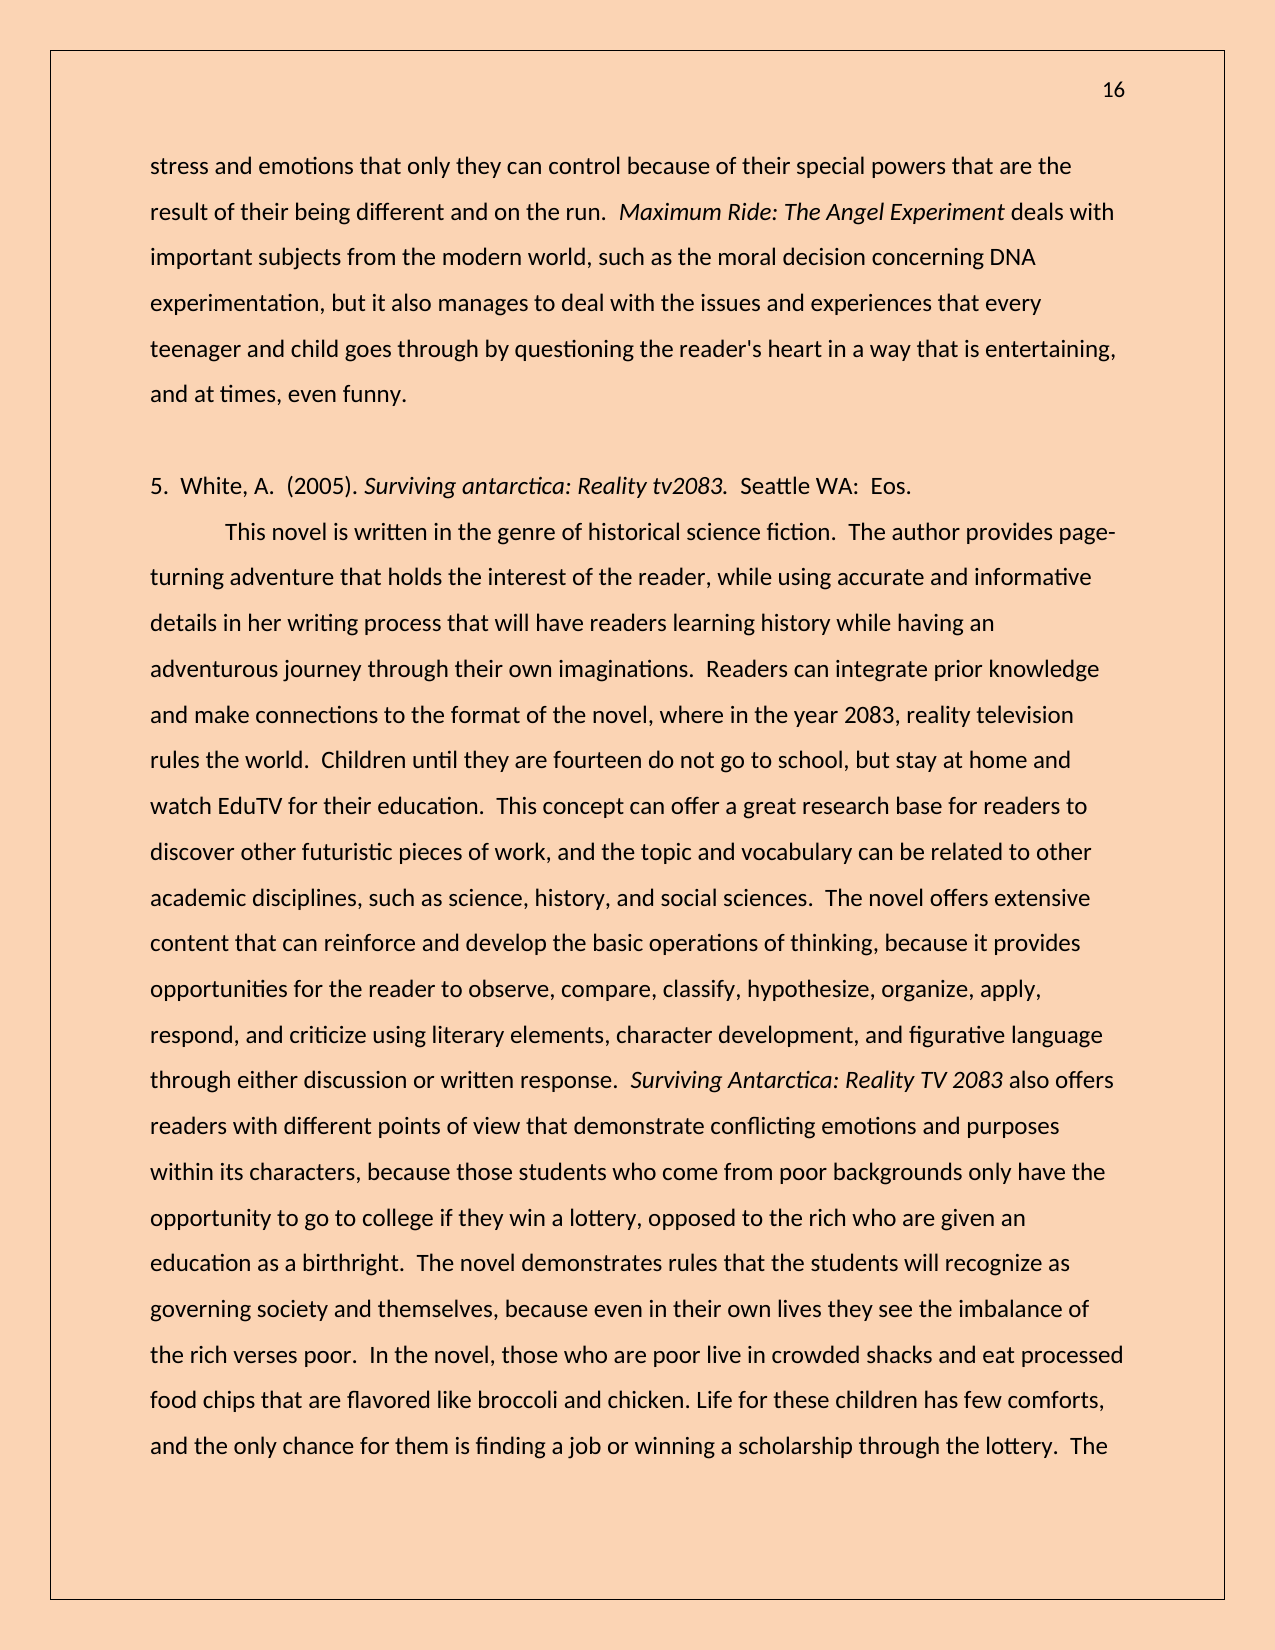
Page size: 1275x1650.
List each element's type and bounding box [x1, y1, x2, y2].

text [150, 470, 1125, 1461]
text [150, 150, 1125, 409]
